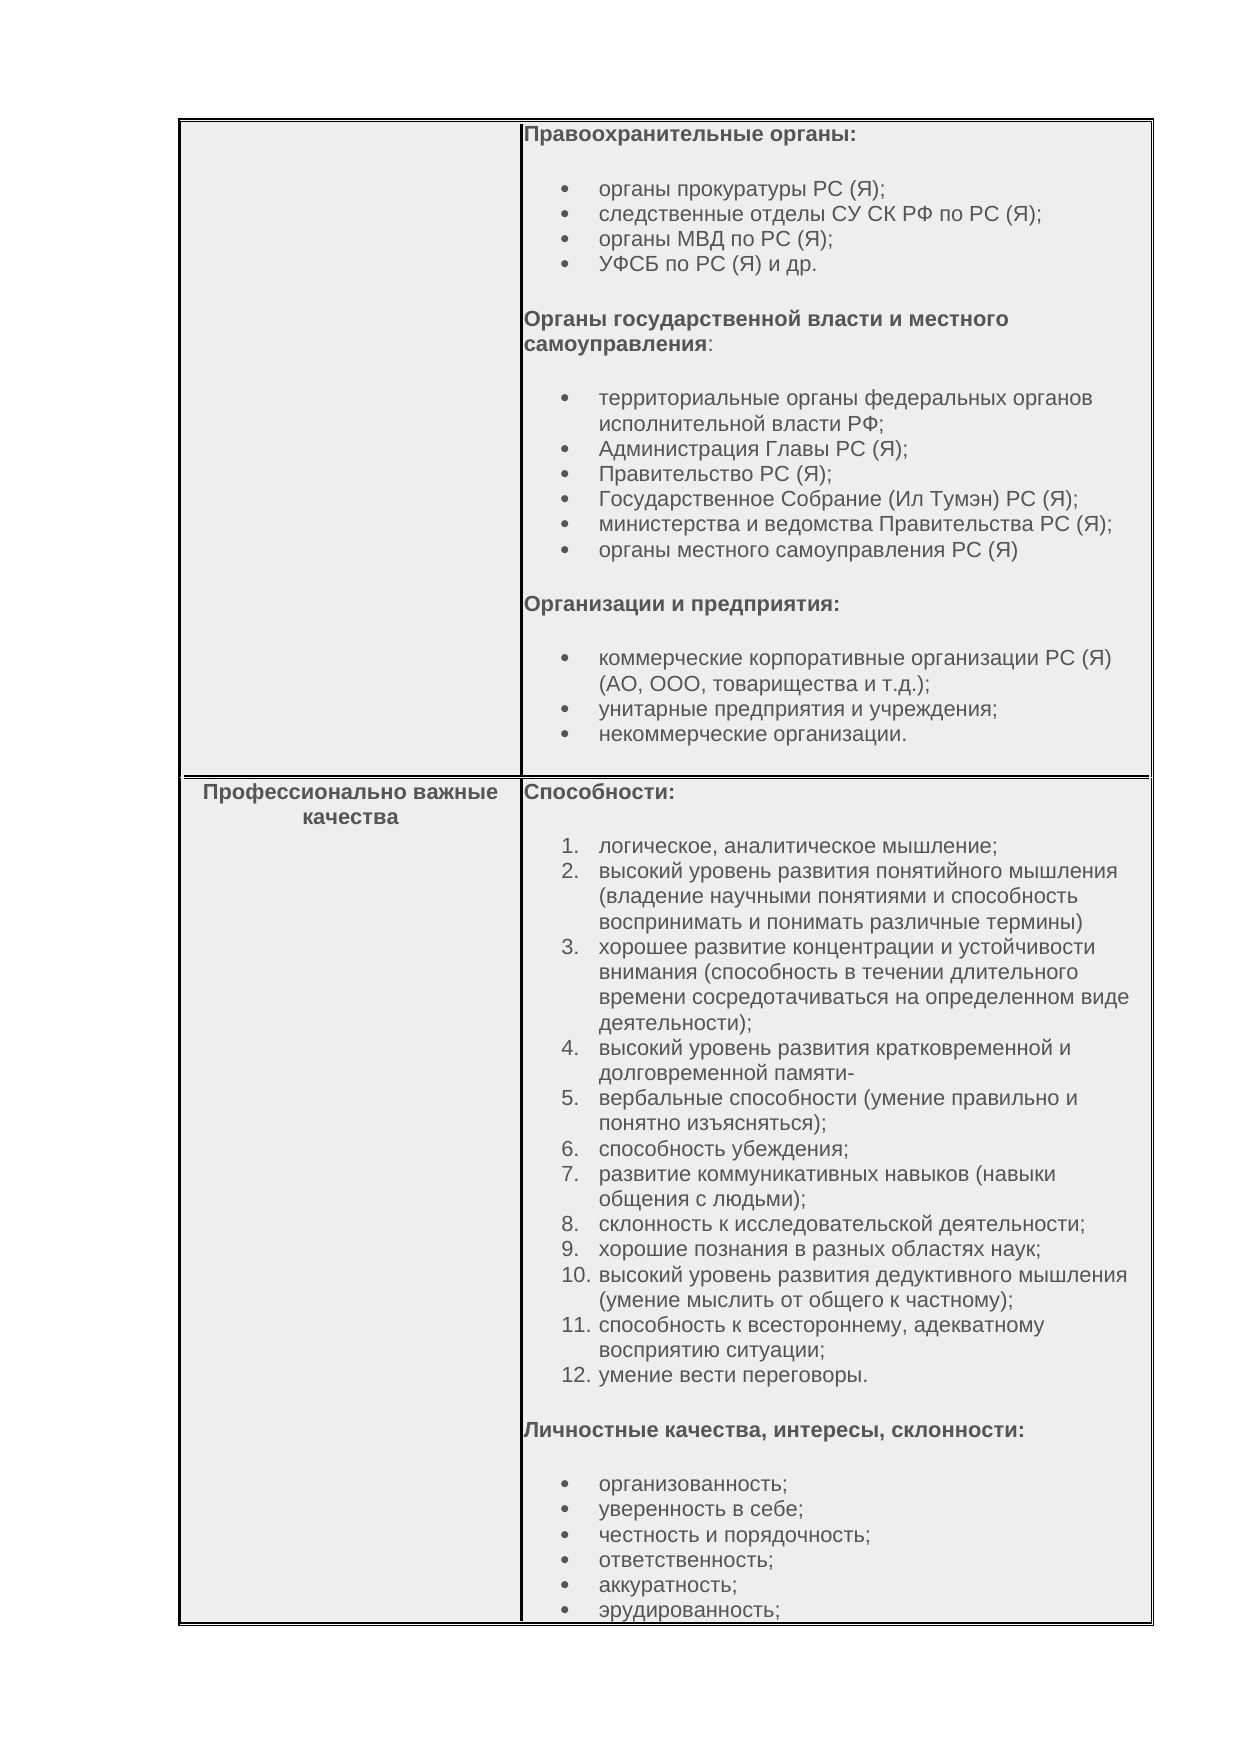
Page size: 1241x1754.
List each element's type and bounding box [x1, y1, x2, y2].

table_cell [521, 775, 1151, 1622]
table_cell [521, 122, 1151, 775]
table_cell [181, 775, 521, 1622]
table_cell [181, 122, 521, 775]
